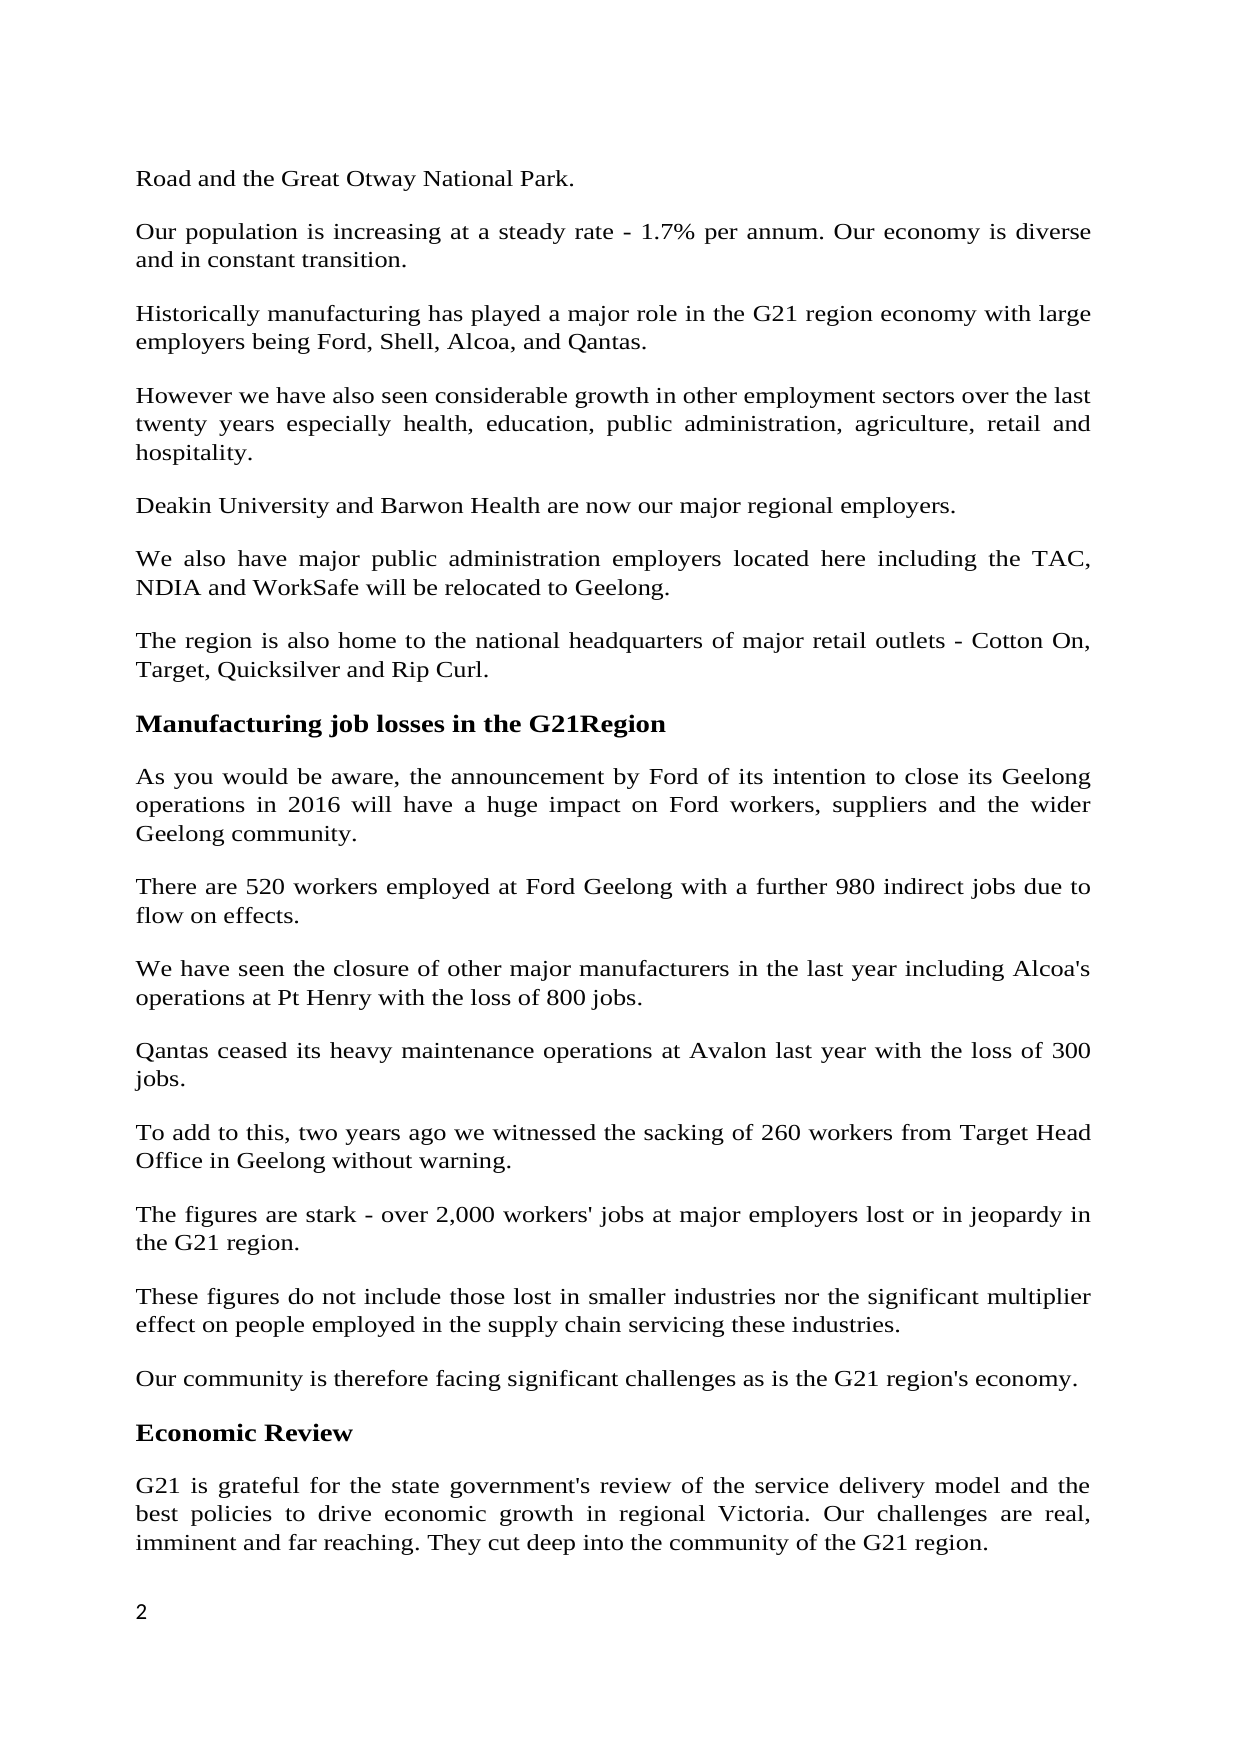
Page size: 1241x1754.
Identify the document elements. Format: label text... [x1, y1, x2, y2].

text However we have also seen considerable growth in other employment sectors over the last twenty years especially health, education, public administration, agriculture, retail and hospitality. [135, 382, 1093, 465]
text G21 is grateful for the state government's review of the service delivery model and the best policies to drive economic growth in regional Victoria. Our challenges are real, imminent and far reaching. They cut deep into the community of the G21 region. [135, 1472, 1093, 1555]
text Our community is therefore facing significant challenges as is the G21 region's economy. [135, 1364, 1093, 1391]
text There are 520 workers employed at Ford Geelong with a further 980 indirect jobs due to flow on effects. [135, 873, 1093, 928]
text To add to this, two years ago we witnessed the sacking of 260 workers from Target Head Office in Geelong without warning. [135, 1119, 1093, 1174]
text We also have major public administration employers located here including the TAC, NDIA and WorkSafe will be relocated to Geelong. [135, 546, 1093, 600]
text Our population is increasing at a steady rate - 1.7% per annum. Our economy is diverse and in constant transition. [135, 218, 1093, 273]
text We have seen the closure of other major manufacturers in the last year including Alcoa's operations at Pt Henry with the loss of 800 jobs. [135, 955, 1093, 1010]
text The region is also home to the national headquarters of major retail outlets - Cotton On, Target, Quicksilver and Rip Curl. [135, 627, 1093, 682]
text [135, 164, 1093, 191]
text The figures are stark - over 2,000 workers' jobs at major employers lost or in jeopardy in the G21 region. [135, 1201, 1093, 1256]
text These figures do not include those lost in smaller industries nor the significant multiplier effect on people employed in the supply chain servicing these industries. [135, 1283, 1093, 1337]
subtitle Manufacturing job losses in the G21Region [135, 709, 1113, 738]
text Deakin University and Barwon Health are now our major regional employers. [135, 492, 1093, 518]
subtitle Economic Review [135, 1418, 1113, 1447]
text Qantas ceased its heavy maintenance operations at Avalon last year with the loss of 300 jobs. [135, 1037, 1093, 1092]
text Historically manufacturing has played a major role in the G21 region economy with large employers being Ford, Shell, Alcoa, and Qantas. [135, 300, 1093, 355]
text As you would be aware, the announcement by Ford of its intention to close its Geelong operations in 2016 will have a huge impact on Ford workers, suppliers and the wider Geelong community. [135, 763, 1093, 846]
